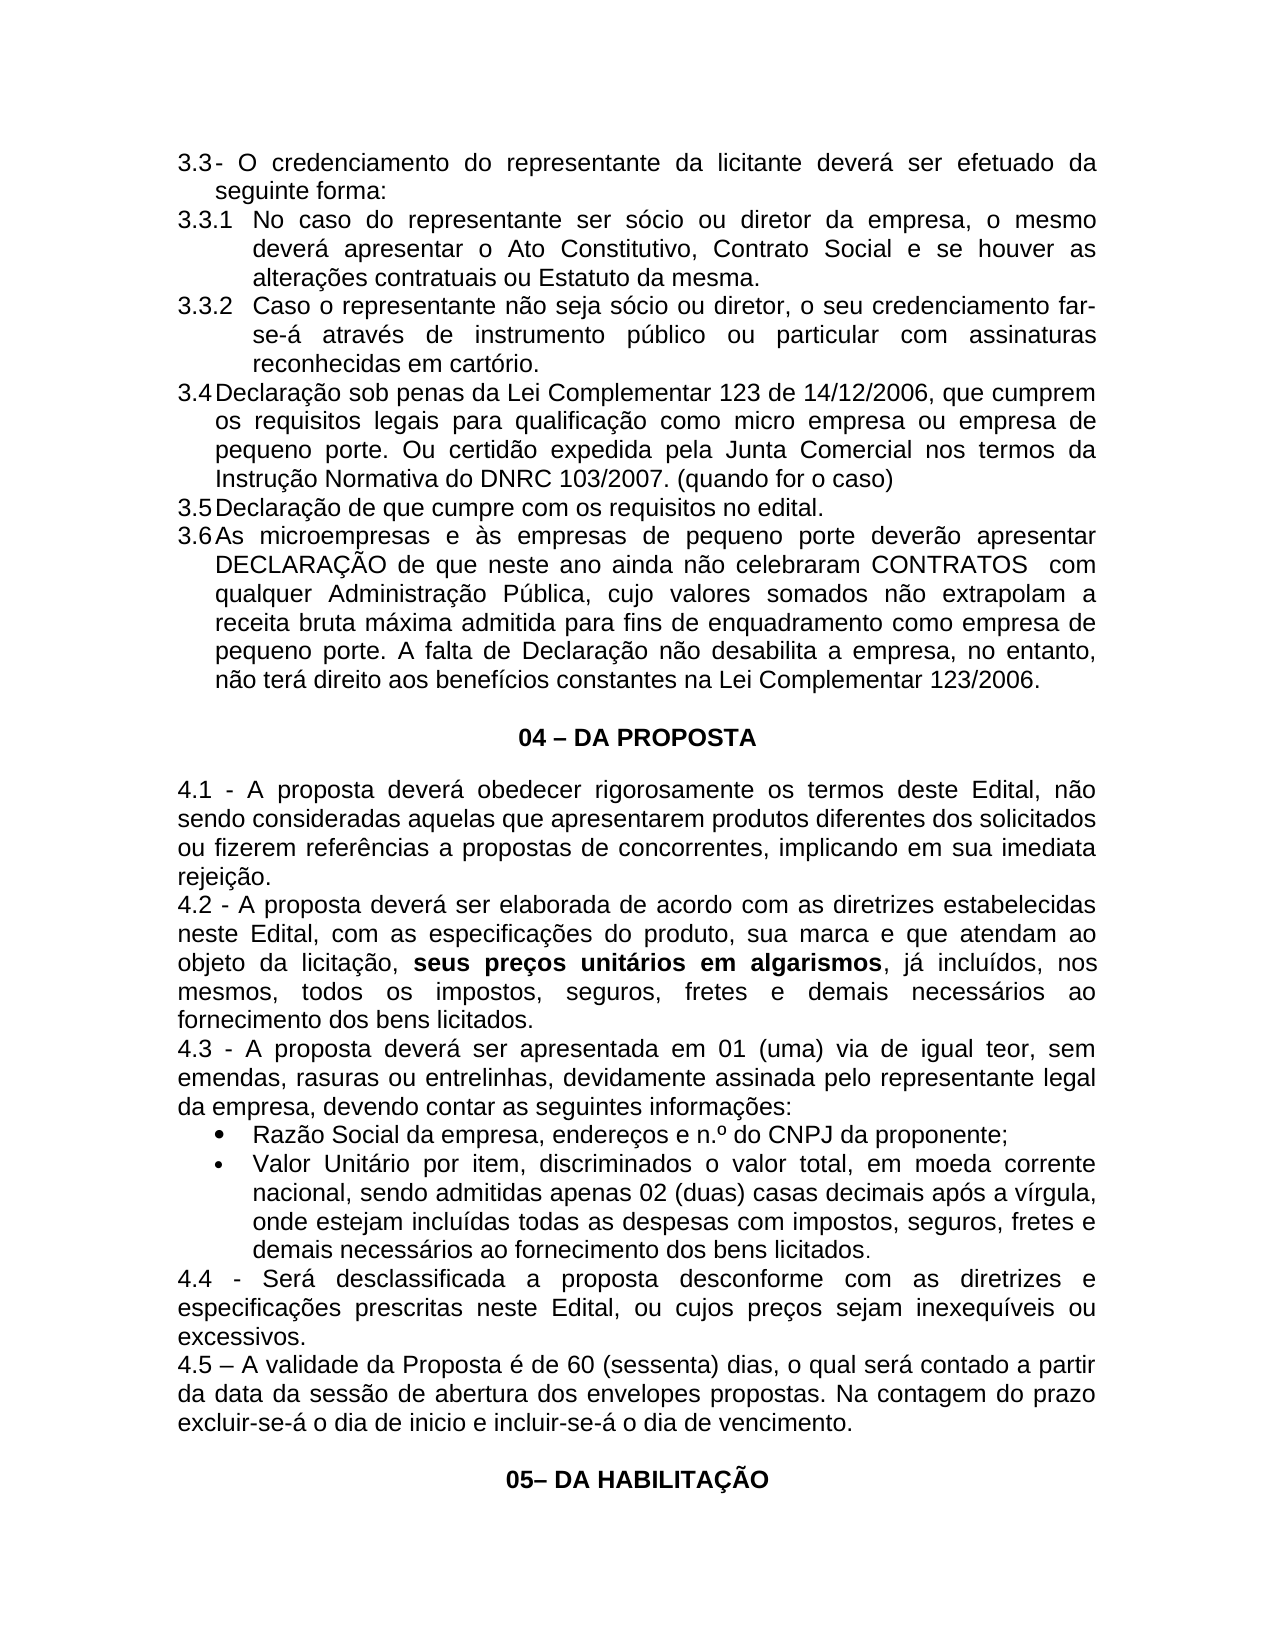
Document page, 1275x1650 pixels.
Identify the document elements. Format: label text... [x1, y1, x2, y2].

list As microempresas e às empresas de pequeno porte deverão apresentar DECLARAÇÃO de que neste ano ainda não celebraram CONTRATOS com qualquer Administração Pública, cujo valores somados não extrapolam a receita bruta máxima admitida para fins de enquadramento como empresa de pequeno porte. A falta de Declaração não desabilita a empresa, no entanto, não terá direito aos benefícios constantes na Lei Complementar 123/2006. [177, 521, 1098, 694]
list Declaração sob penas da Lei Complementar 123 de 14/12/2006, que cumprem os requisitos legais para qualificação como micro empresa ou empresa de pequeno porte. Ou certidão expedida pela Junta Comercial nos termos da Instrução Normativa do DNRC 103/2007. (quando for o caso) [177, 378, 1098, 493]
list Declaração de que cumpre com os requisitos no edital. [177, 493, 1098, 521]
text 4.4 - Será desclassificada a proposta desconforme com as diretrizes e especificações prescritas neste Edital, ou cujos preços sejam inexequíveis ou excessivos. [177, 1264, 1098, 1350]
list Caso o representante não seja sócio ou diretor, o seu credenciamento far-se-á através de instrumento público ou particular com assinaturas reconhecidas em cartório. [177, 291, 1098, 378]
text 4.1 - A proposta deverá obedecer rigorosamente os termos deste Edital, não sendo consideradas aquelas que apresentarem produtos diferentes dos solicitados ou fizerem referências a propostas de concorrentes, implicando em sua imediata rejeição. [177, 775, 1098, 890]
text 4.3 - A proposta deverá ser apresentada em 01 (uma) via de igual teor, sem emendas, rasuras ou entrelinhas, devidamente assinada pelo representante legal da empresa, devendo contar as seguintes informações: [177, 1034, 1098, 1120]
list No caso do representante ser sócio ou diretor da empresa, o mesmo deverá apresentar o Ato Constitutivo, Contrato Social e se houver as alterações contratuais ou Estatuto da mesma. [177, 205, 1098, 291]
text 4.2 - A proposta deverá ser elaborada de acordo com as diretrizes estabelecidas neste Edital, com as especificações do produto, sua marca e que atendam ao objeto da licitação, seus preços unitários em algarismos, já incluídos, nos mesmos, todos os impostos, seguros, fretes e demais necessários ao fornecimento dos bens licitados. [177, 890, 1098, 1034]
list Valor Unitário por item, discriminados o valor total, em moeda corrente nacional, sendo admitidas apenas 02 (duas) casas decimais após a vírgula, onde estejam incluídas todas as despesas com impostos, seguros, fretes e demais necessários ao fornecimento dos bens licitados. [215, 1149, 1098, 1264]
text 04 – DA PROPOSTA [177, 723, 1098, 751]
list - O credenciamento do representante da licitante deverá ser efetuado da seguinte forma: [177, 148, 1098, 205]
text 05– DA HABILITAÇÃO [177, 1465, 1098, 1494]
text 4.5 – A validade da Proposta é de 60 (sessenta) dias, o qual será contado a partir da data da sessão de abertura dos envelopes propostas. Na contagem do prazo excluir-se-á o dia de inicio e incluir-se-á o dia de vencimento. [177, 1350, 1098, 1437]
list Razão Social da empresa, endereços e n.º do CNPJ da proponente; [215, 1120, 1098, 1149]
